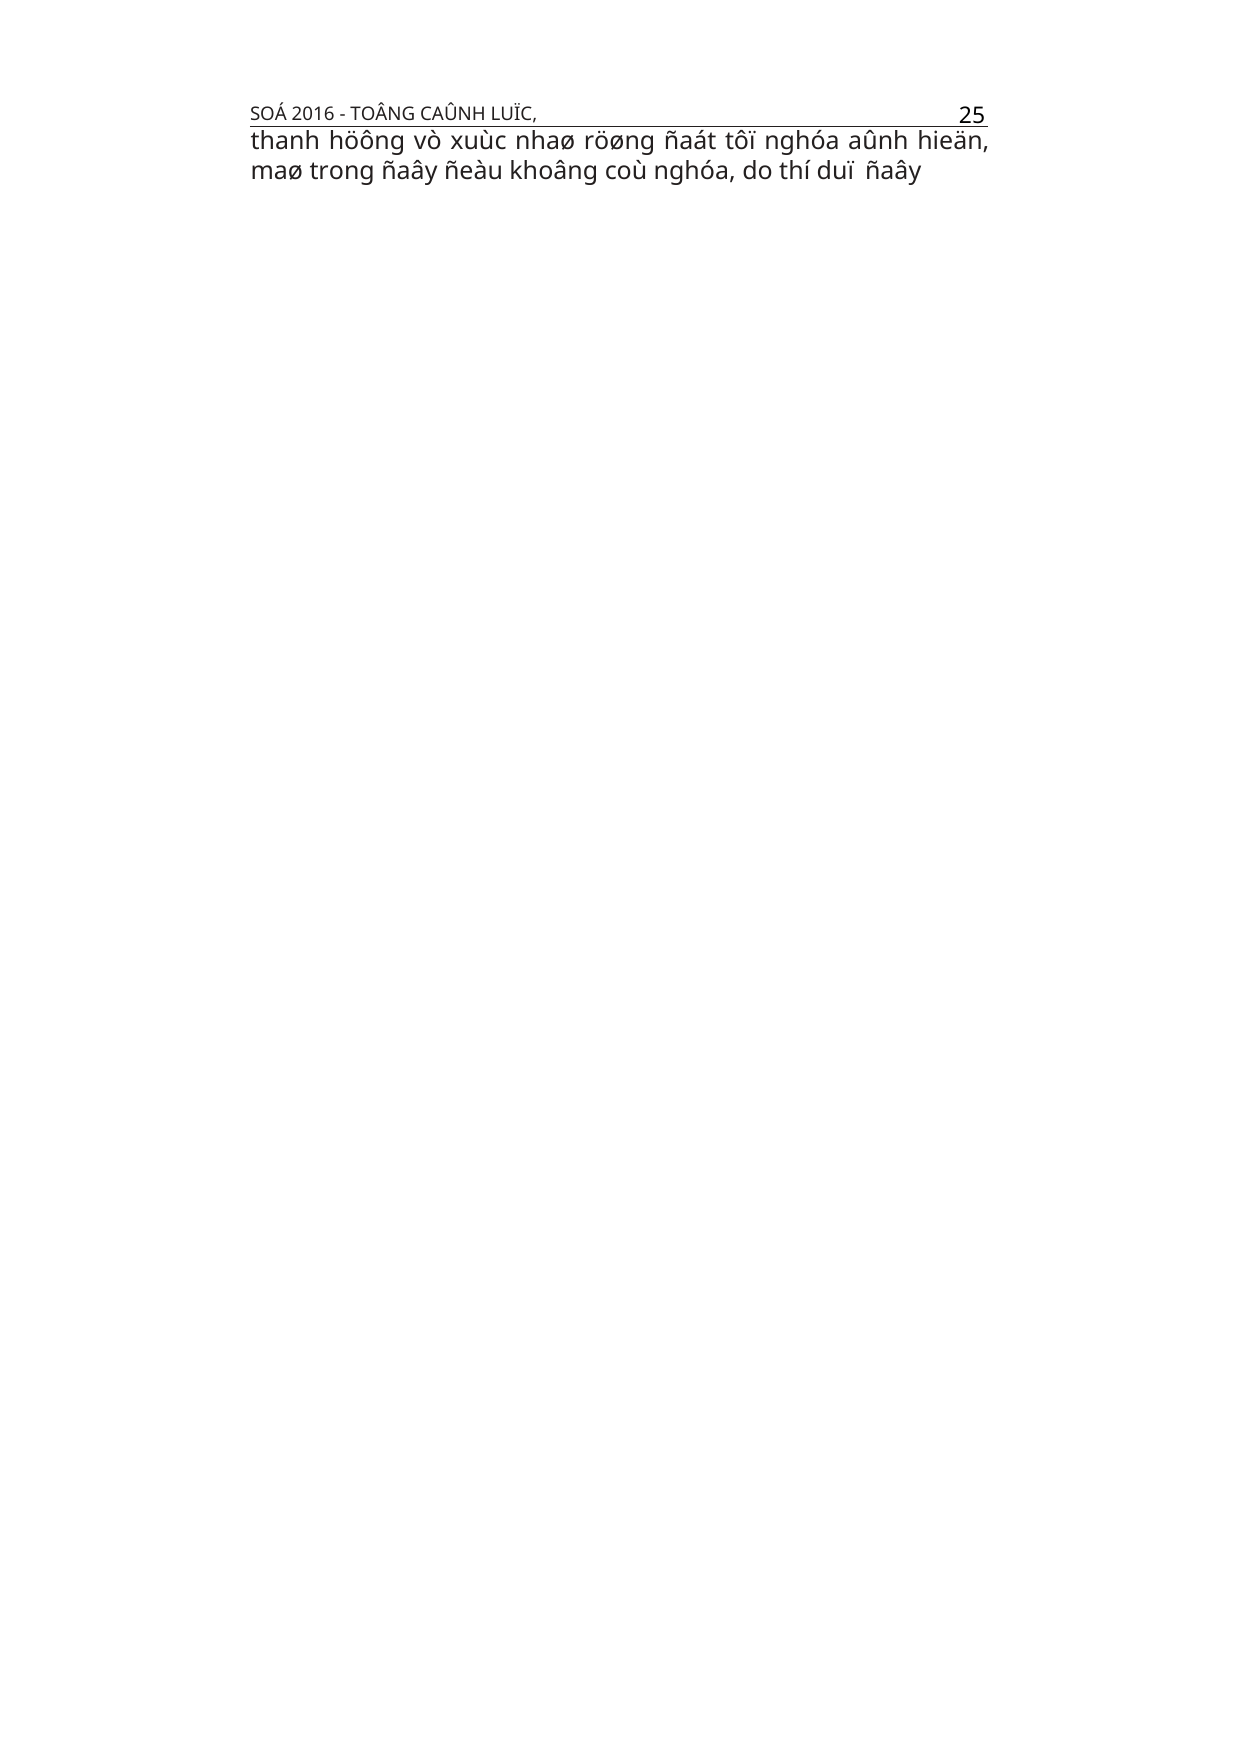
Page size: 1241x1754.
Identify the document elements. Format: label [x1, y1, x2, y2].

text [250, 125, 990, 187]
